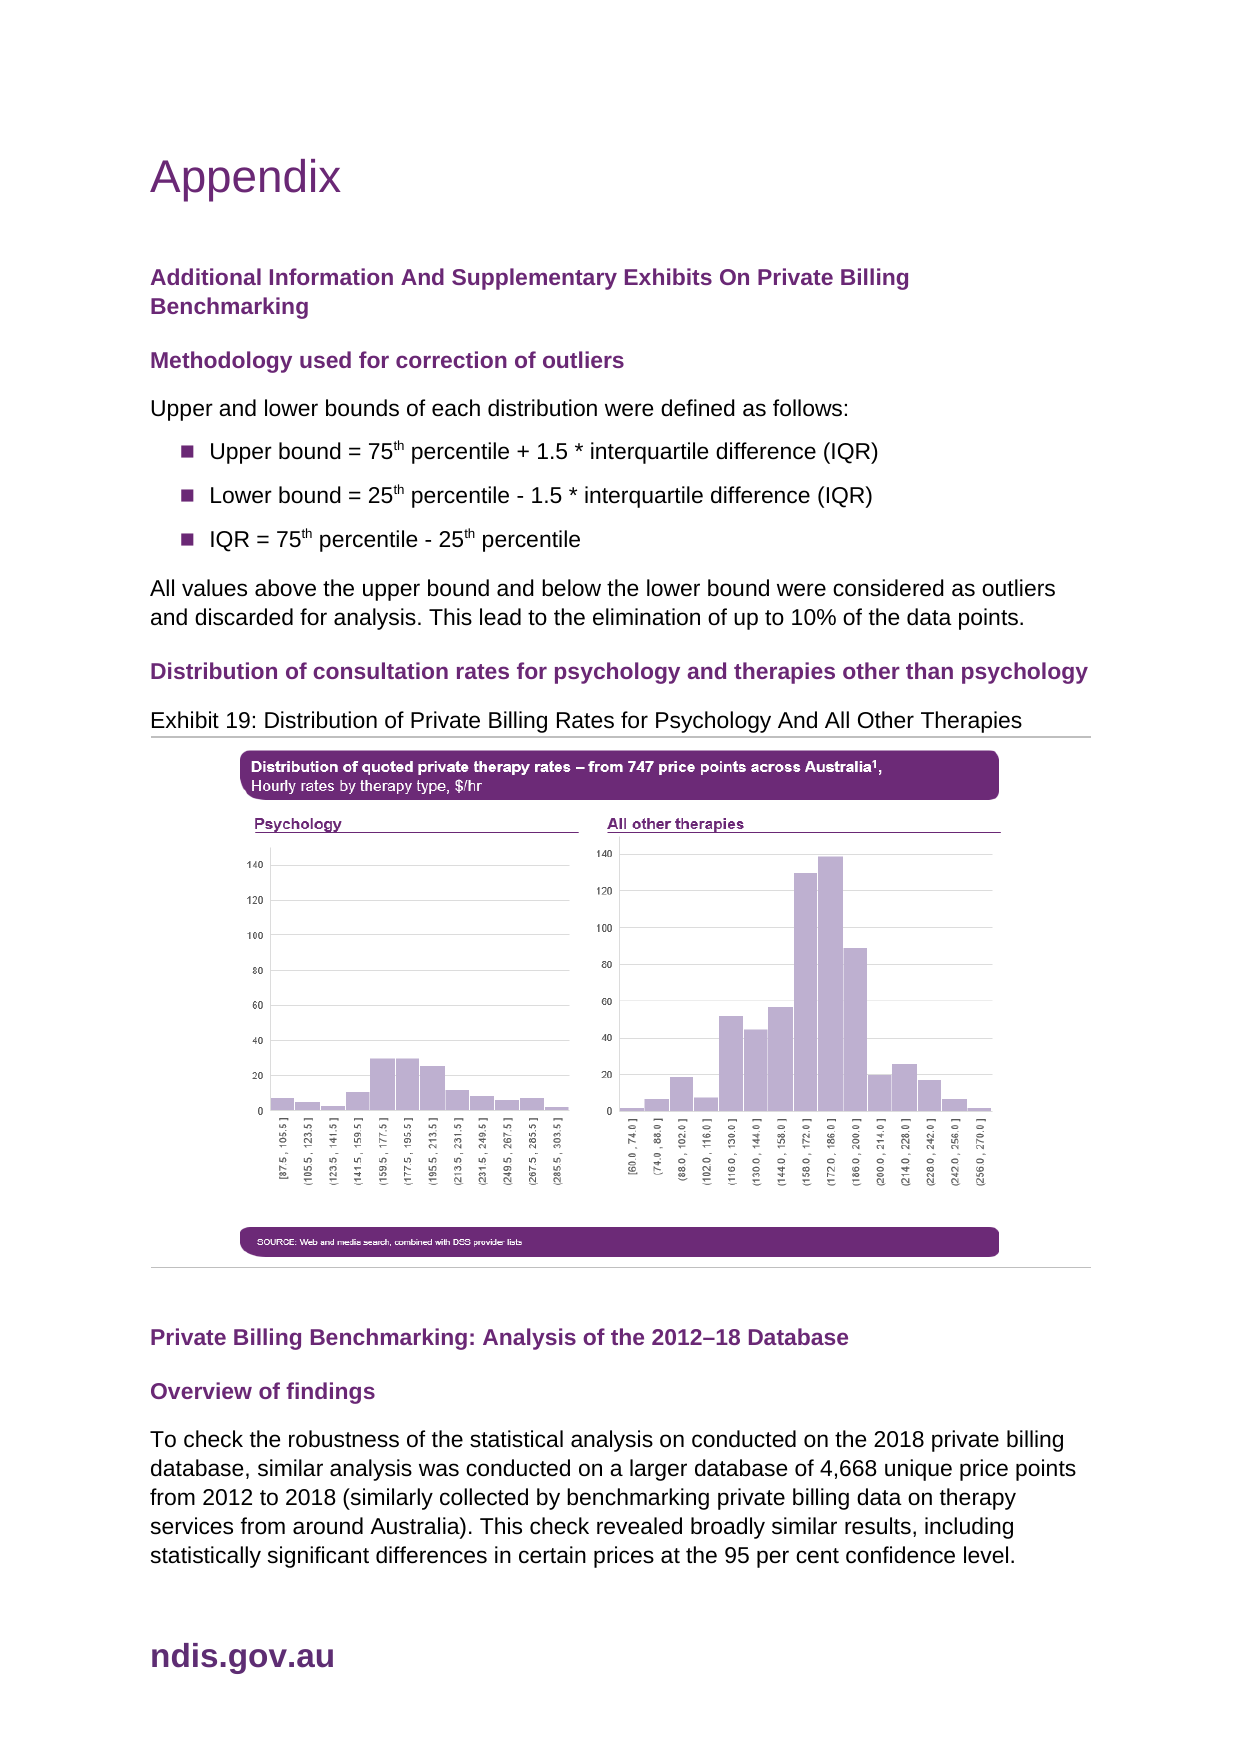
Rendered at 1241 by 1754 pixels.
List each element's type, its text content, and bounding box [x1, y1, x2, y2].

text IQR = 75th percentile - 25th percentile [179, 524, 1090, 553]
text Upper and lower bounds of each distribution were defined as follows: [150, 395, 1090, 421]
picture [237, 746, 1005, 1258]
text Exhibit 19: Distribution of Private Billing Rates for Psychology And All Other Therapies [150, 707, 1090, 734]
subtitle Overview of findings [150, 1378, 1090, 1404]
text To check the robustness of the statistical analysis on conducted on the 2018 private billing database, similar analysis was conducted on a larger database of 4,668 unique price points from 2012 to 2018 (similarly collected by benchmarking private billing data on therapy services from around Australia). This check revealed broadly similar results, including statistically significant differences in certain prices at the 95 per cent confidence level. [150, 1426, 1090, 1568]
subtitle Methodology used for correction of outliers [150, 347, 1090, 373]
text Lower bound = 25th percentile - 1.5 * interquartile difference (IQR) [179, 480, 1090, 509]
text All values above the upper bound and below the lower bound were considered as outliers and discarded for analysis. This lead to the elimination of up to 10% of the data points. [150, 575, 1090, 630]
subtitle Private Billing Benchmarking: Analysis of the 2012–18 Database [150, 1324, 1053, 1351]
table_header [151, 738, 1091, 1267]
text Upper bound = 75th percentile + 1.5 * interquartile difference (IQR) [179, 436, 1090, 465]
subtitle Additional Information And Supplementary Exhibits On Private Billing Benchmarking [150, 264, 1053, 319]
subtitle Appendix [150, 150, 1090, 203]
subtitle Distribution of consultation rates for psychology and therapies other than psychology [150, 658, 1090, 684]
